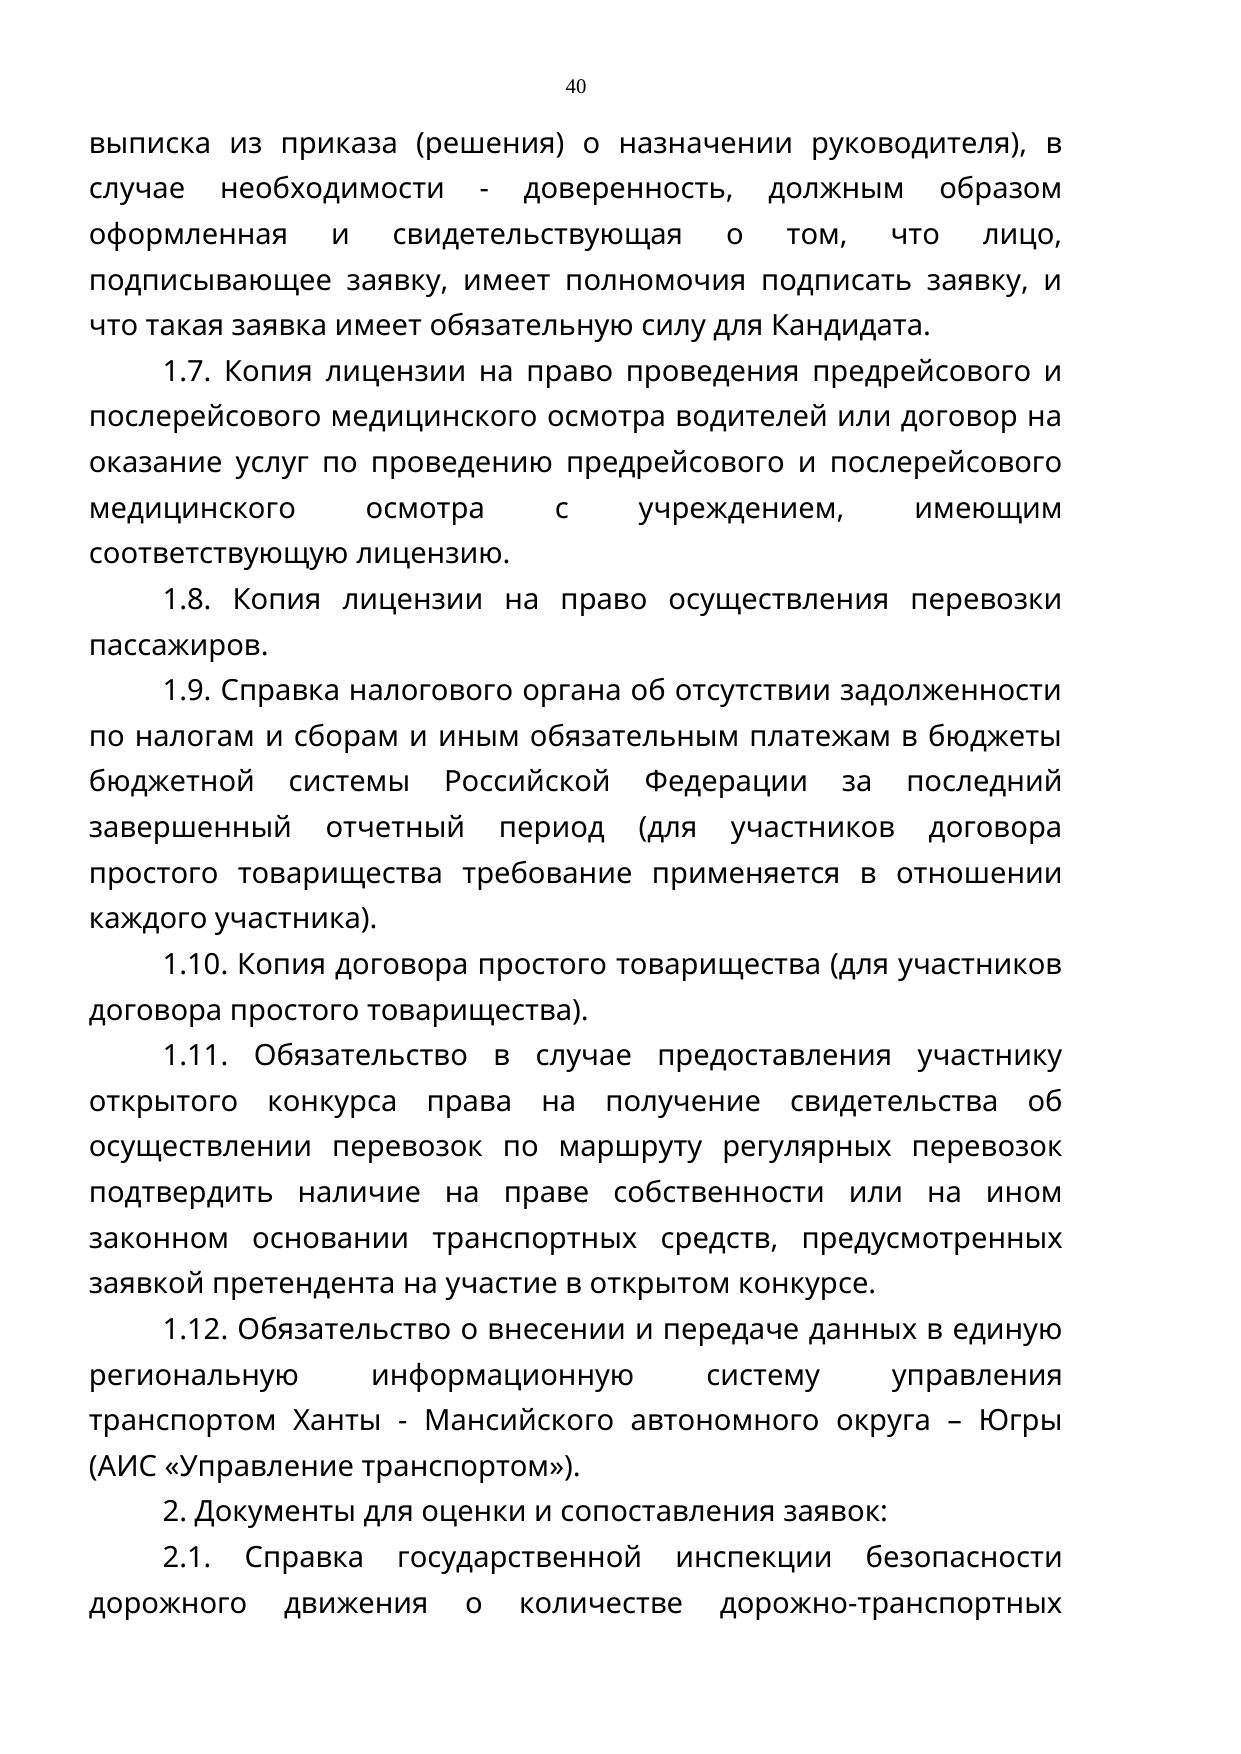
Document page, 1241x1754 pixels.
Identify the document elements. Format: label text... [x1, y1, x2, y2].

text 1.12. Обязательство о внесении и передаче данных в единую региональную информационную систему управления транспортом Ханты - Мансийского автономного округа – Югры (АИС «Управление транспортом»). [89, 1308, 1063, 1485]
text 1.10. Копия договора простого товарищества (для участников договора простого товарищества). [89, 943, 1063, 1028]
text 1.7. Копия лицензии на право проведения предрейсового и послерейсового медицинского осмотра водителей или договор на оказание услуг по проведению предрейсового и послерейсового медицинского осмотра с учреждением, имеющим соответствующую лицензию. [89, 350, 1063, 572]
text 1.9. Справка налогового органа об отсутствии задолженности по налогам и сборам и иным обязательным платежам в бюджеты бюджетной системы Российской Федерации за последний завершенный отчетный период (для участников договора простого товарищества требование применяется в отношении каждого участника). [89, 669, 1063, 937]
text 1.8. Копия лицензии на право осуществления перевозки пассажиров. [89, 578, 1063, 663]
text 2. Документы для оценки и сопоставления заявок: [89, 1491, 1063, 1530]
text 1.11. Обязательство в случае предоставления участнику открытого конкурса права на получение свидетельства об осуществлении перевозок по маршруту регулярных перевозок подтвердить наличие на праве собственности или на ином законном основании транспортных средств, предусмотренных заявкой претендента на участие в открытом конкурсе. [89, 1034, 1063, 1302]
